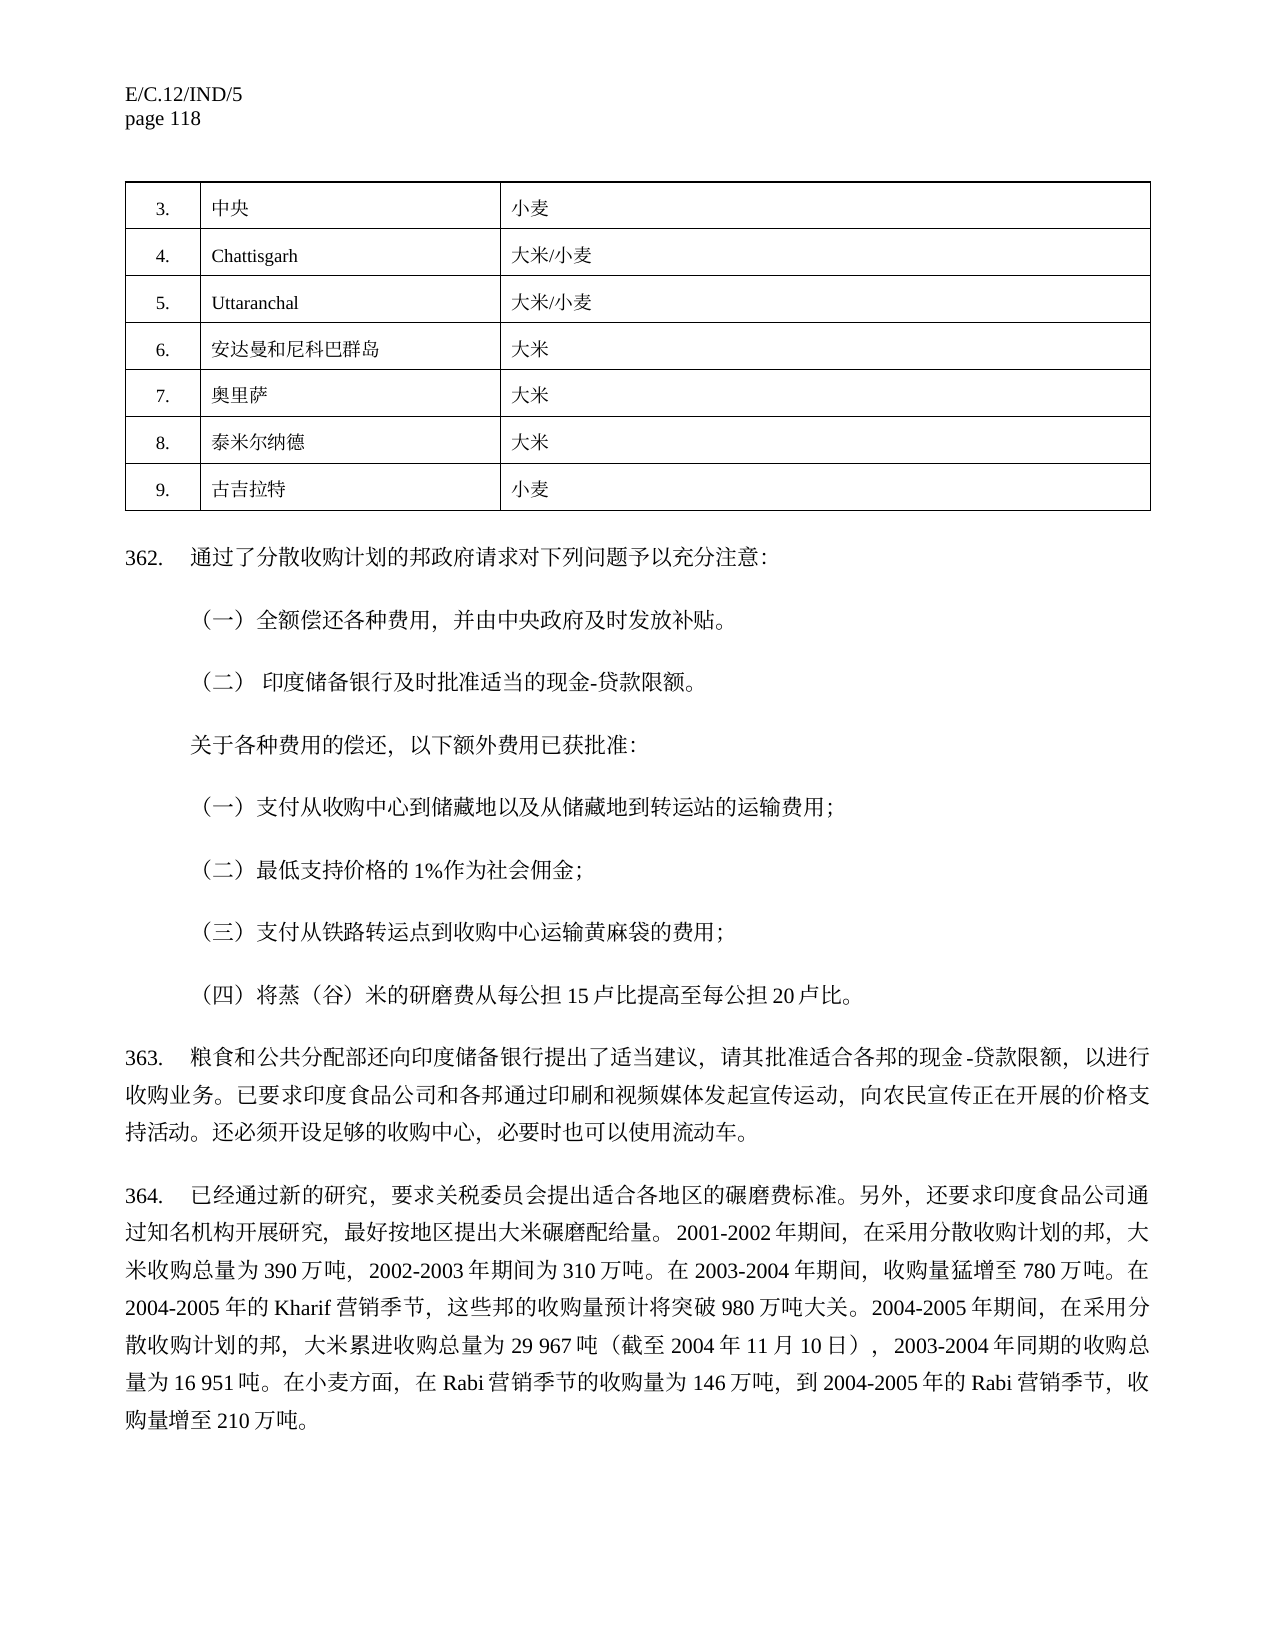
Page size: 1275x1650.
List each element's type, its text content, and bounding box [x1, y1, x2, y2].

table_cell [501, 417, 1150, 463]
text 364. 已经通过新的研究，要求关税委员会提出适合各地区的碾磨费标准。另外，还要求印度食品公司通过知名机构开展研究，最好按地区提出大米碾磨配给量。2001-2002年期间，在采用分散收购计划的邦，大米收购总量为390万吨，2002-2003年期间为310万吨。在2003-2004年期间，收购量猛增至780万吨。在2004-2005年的Kharif营销季节，这些邦的收购量预计将突破980万吨大关。2004-2005年期间，在采用分散收购计划的邦，大米累进收购总量为29 967吨（截至2004年11月10日），2003-2004年同期的收购总量为16 951吨。在小麦方面，在Rabi营销季节的收购量为146万吨，到2004-2005年的Rabi营销季节，收购量增至210万吨。 [125, 1173, 1150, 1436]
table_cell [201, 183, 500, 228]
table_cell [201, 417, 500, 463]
text （一）支付从收购中心到储藏地以及从储藏地到转运站的运输费用； [125, 786, 1150, 823]
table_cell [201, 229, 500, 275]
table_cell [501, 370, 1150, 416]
text （二）最低支持价格的1%作为社会佣金； [125, 848, 1150, 886]
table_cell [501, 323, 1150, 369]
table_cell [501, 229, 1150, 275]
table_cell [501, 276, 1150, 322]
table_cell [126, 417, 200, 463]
text （三）支付从铁路转运点到收购中心运输黄麻袋的费用； [125, 911, 1150, 948]
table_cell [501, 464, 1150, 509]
text （一）全额偿还各种费用，并由中央政府及时发放补贴。 [125, 598, 1150, 636]
text 362. 通过了分散收购计划的邦政府请求对下列问题予以充分注意： [125, 536, 1150, 573]
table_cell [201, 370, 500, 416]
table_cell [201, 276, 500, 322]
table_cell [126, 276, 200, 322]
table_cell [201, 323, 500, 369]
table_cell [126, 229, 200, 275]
text （二） 印度储备银行及时批准适当的现金-贷款限额。 [125, 661, 1150, 698]
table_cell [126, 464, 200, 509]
text （四）将蒸（谷）米的研磨费从每公担15卢比提高至每公担20卢比。 [125, 973, 1150, 1011]
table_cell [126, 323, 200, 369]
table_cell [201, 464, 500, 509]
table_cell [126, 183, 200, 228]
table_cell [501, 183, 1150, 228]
text 关于各种费用的偿还，以下额外费用已获批准： [125, 723, 1150, 761]
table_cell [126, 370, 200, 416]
text 363. 粮食和公共分配部还向印度储备银行提出了适当建议，请其批准适合各邦的现金-贷款限额，以进行收购业务。已要求印度食品公司和各邦通过印刷和视频媒体发起宣传运动，向农民宣传正在开展的价格支持活动。还必须开设足够的收购中心，必要时也可以使用流动车。 [125, 1036, 1150, 1148]
